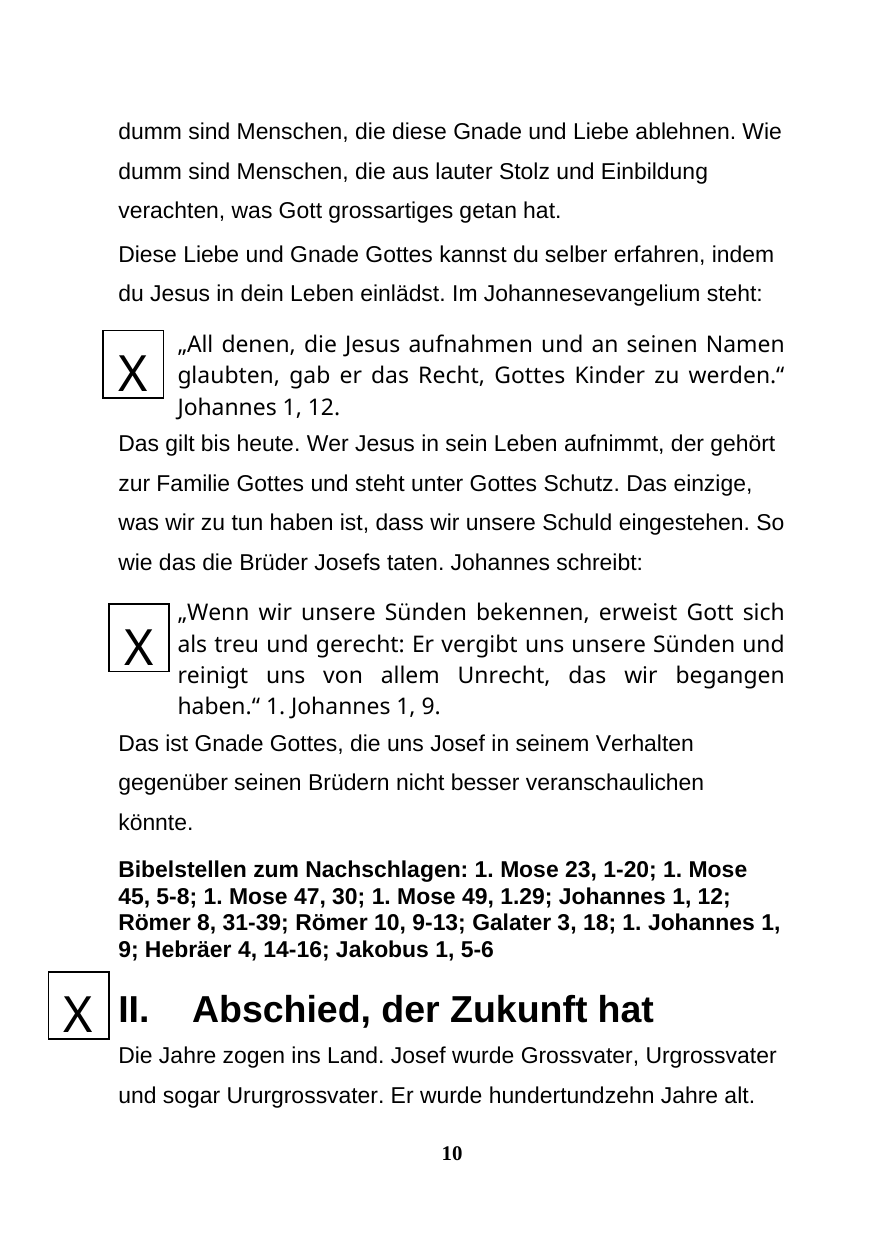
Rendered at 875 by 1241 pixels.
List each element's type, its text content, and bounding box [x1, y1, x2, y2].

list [118, 118, 785, 223]
list Das gilt bis heute. Wer Jesus in sein Leben aufnimmt, der gehört zur Familie Gottes und steht unter Gottes Schutz. Das einzige, was wir zu tun haben ist, dass wir unsere Schuld eingestehen. So wie das die Brüder Josefs taten. Johannes schreibt: [118, 430, 785, 575]
text Bibelstellen zum Nachschlagen: 1. Mose 23, 1-20; 1. Mose 45, 5-8; 1. Mose 47, 30; 1. Mose 49, 1.29; Johannes 1, 12; Römer 8, 31-39; Römer 10, 9-13; Galater 3, 18; 1. Johannes 1, 9; Hebräer 4, 14-16; Jakobus 1, 5-6 [118, 856, 785, 962]
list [118, 1042, 785, 1108]
list Das ist Gnade Gottes, die uns Josef in seinem Verhalten gegenüber seinen Brüdern nicht besser veranschaulichen könnte. [118, 730, 785, 835]
text „Wenn wir unsere Sünden bekennen, erweist Gott sich als treu und gerecht: Er vergibt uns unsere Sünden und reinigt uns von allem Unrecht, das wir begangen haben.“ 1. Johannes 1, 9. [177, 596, 785, 721]
subtitle Abschied, der Zukunft hat [118, 987, 785, 1030]
list Diese Liebe und Gnade Gottes kannst du selber erfahren, indem du Jesus in dein Leben einlädst. Im Johannesevangelium steht: [118, 241, 785, 307]
text „All denen, die Jesus aufnahmen und an seinen Namen glaubten, gab er das Recht, Gottes Kinder zu werden.“ Johannes 1, 12. [177, 328, 785, 422]
